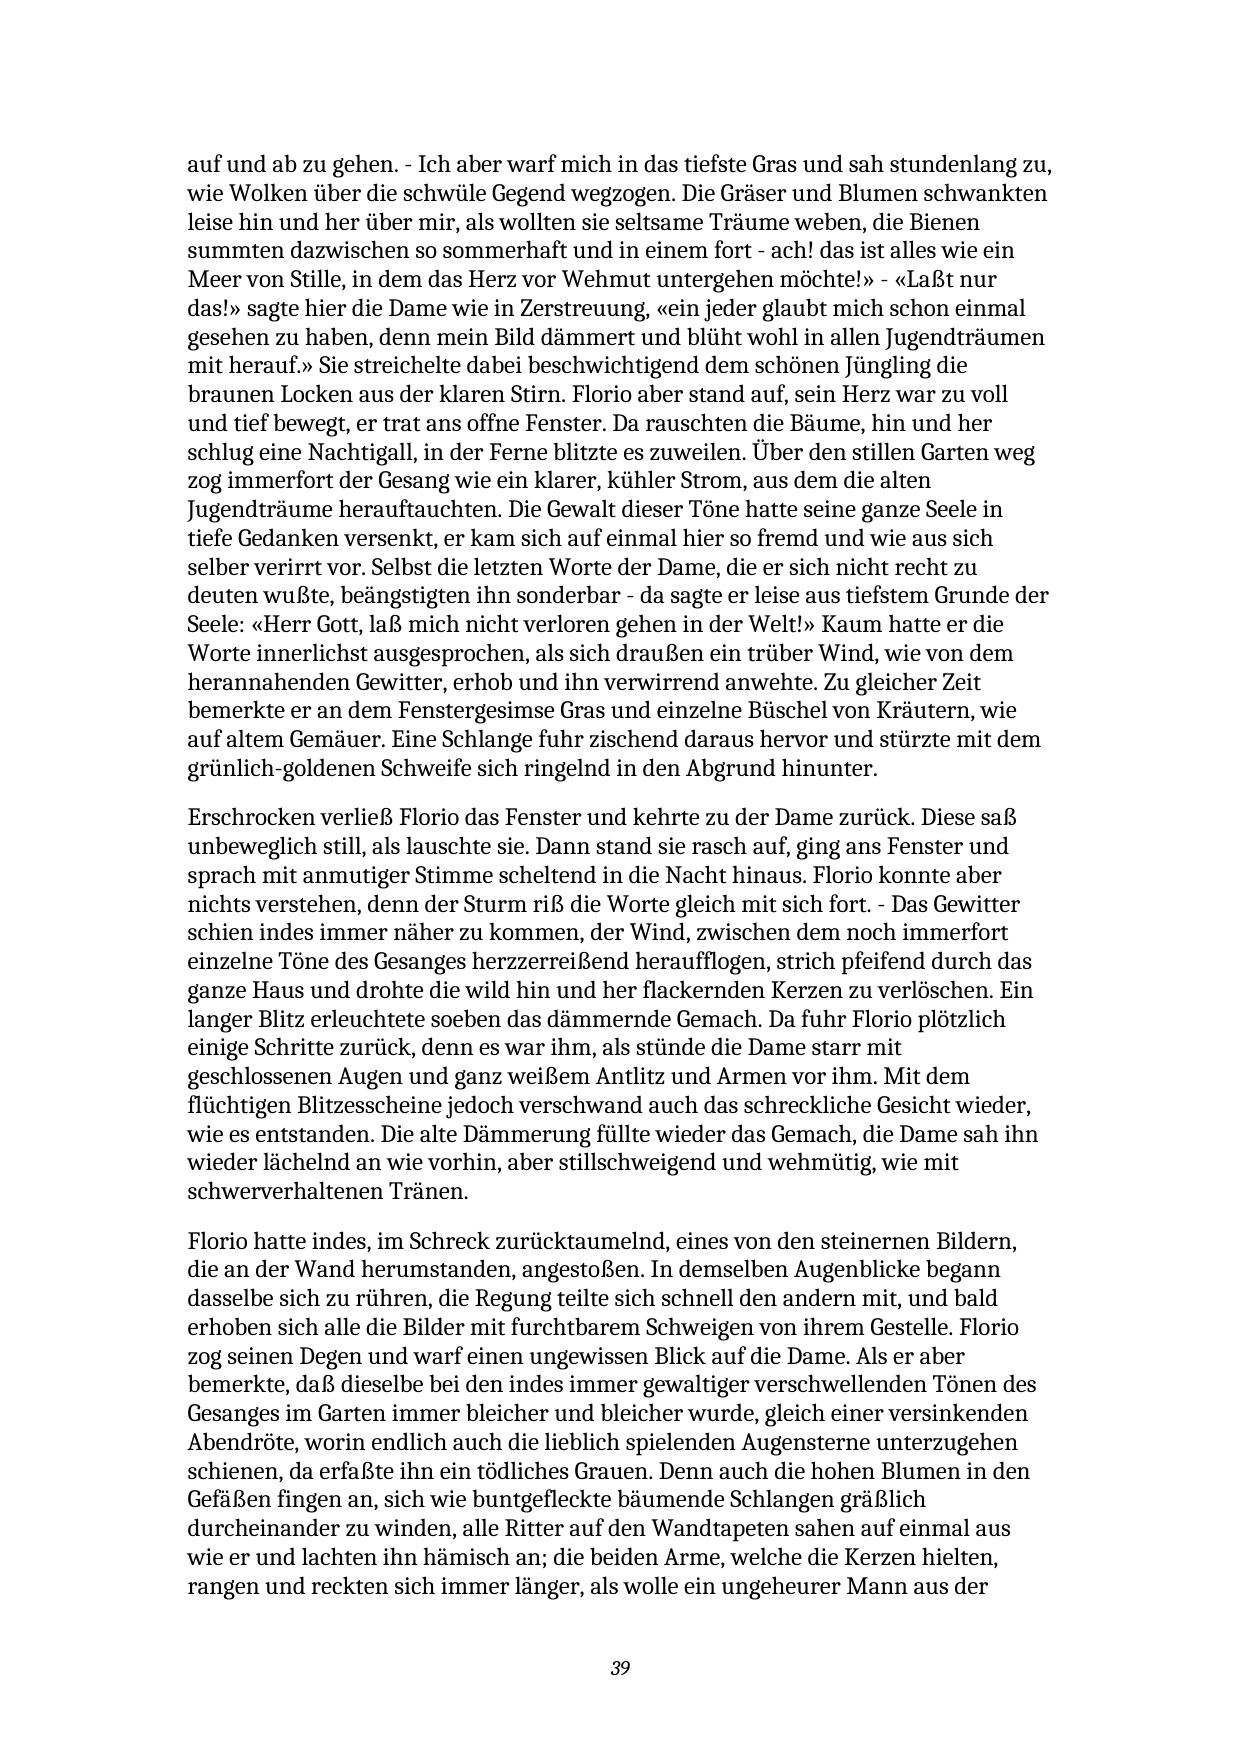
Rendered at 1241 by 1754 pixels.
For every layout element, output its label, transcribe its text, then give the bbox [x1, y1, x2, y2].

text Erschrocken verließ Florio das Fenster und kehrte zu der Dame zurück. Diese saß unbeweglich still, als lauschte sie. Dann stand sie rasch auf, ging ans Fenster und sprach mit anmutiger Stimme scheltend in die Nacht hinaus. Florio konnte aber nichts verstehen, denn der Sturm riß die Worte gleich mit sich fort. - Das Gewitter schien indes immer näher zu kommen, der Wind, zwischen dem noch immerfort einzelne Töne des Gesanges herzzerreißend heraufflogen, strich pfeifend durch das ganze Haus und drohte die wild hin und her flackernden Kerzen zu verlöschen. Ein langer Blitz erleuchtete soeben das dämmernde Gemach. Da fuhr Florio plötzlich einige Schritte zurück, denn es war ihm, als stünde die Dame starr mit geschlossenen Augen und ganz weißem Antlitz und Armen vor ihm. Mit dem flüchtigen Blitzesscheine jedoch verschwand auch das schreckliche Gesicht wieder, wie es entstanden. Die alte Dämmerung füllte wieder das Gemach, die Dame sah ihn wieder lächelnd an wie vorhin, aber stillschweigend und wehmütig, wie mit schwerverhaltenen Tränen. [187, 803, 1053, 1206]
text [187, 1227, 1053, 1600]
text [187, 150, 1053, 782]
